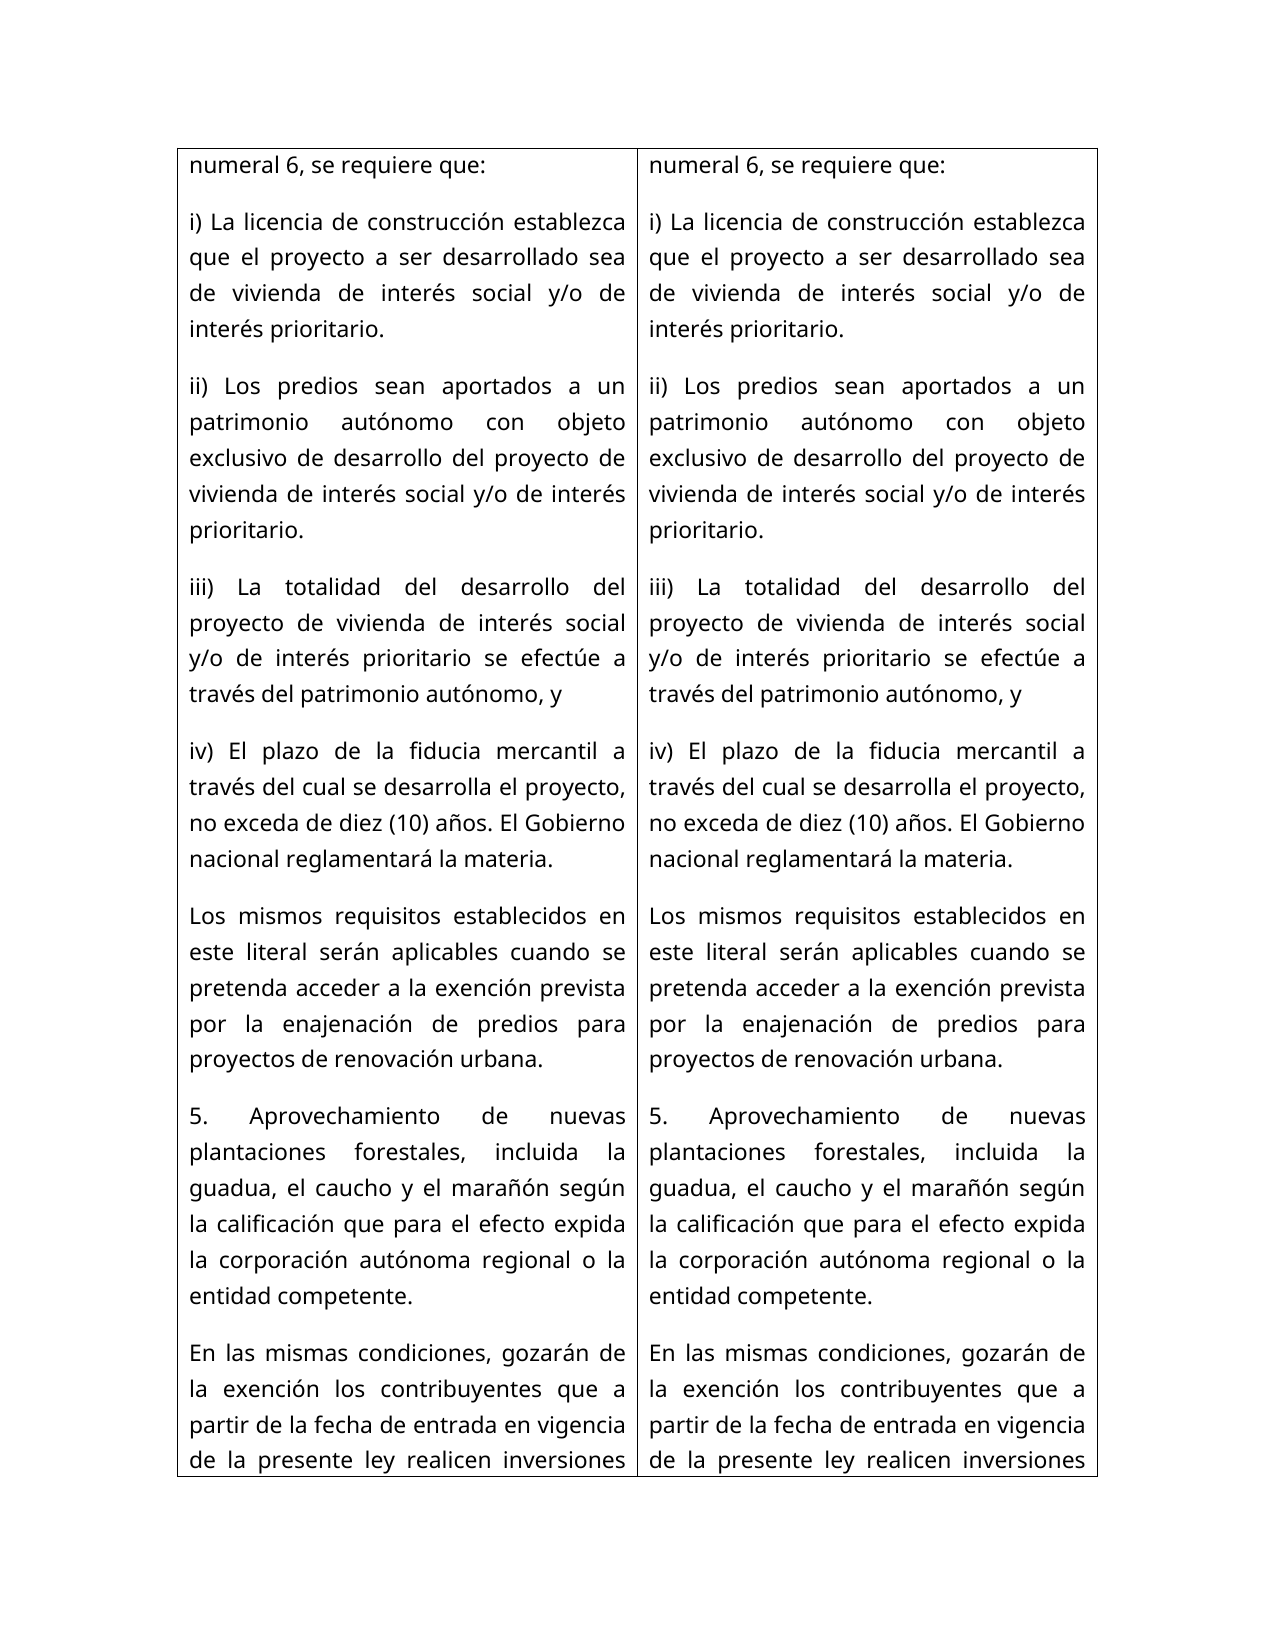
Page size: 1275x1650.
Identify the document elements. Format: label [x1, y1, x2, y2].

table_cell [638, 149, 1097, 1476]
table_cell [178, 149, 637, 1476]
